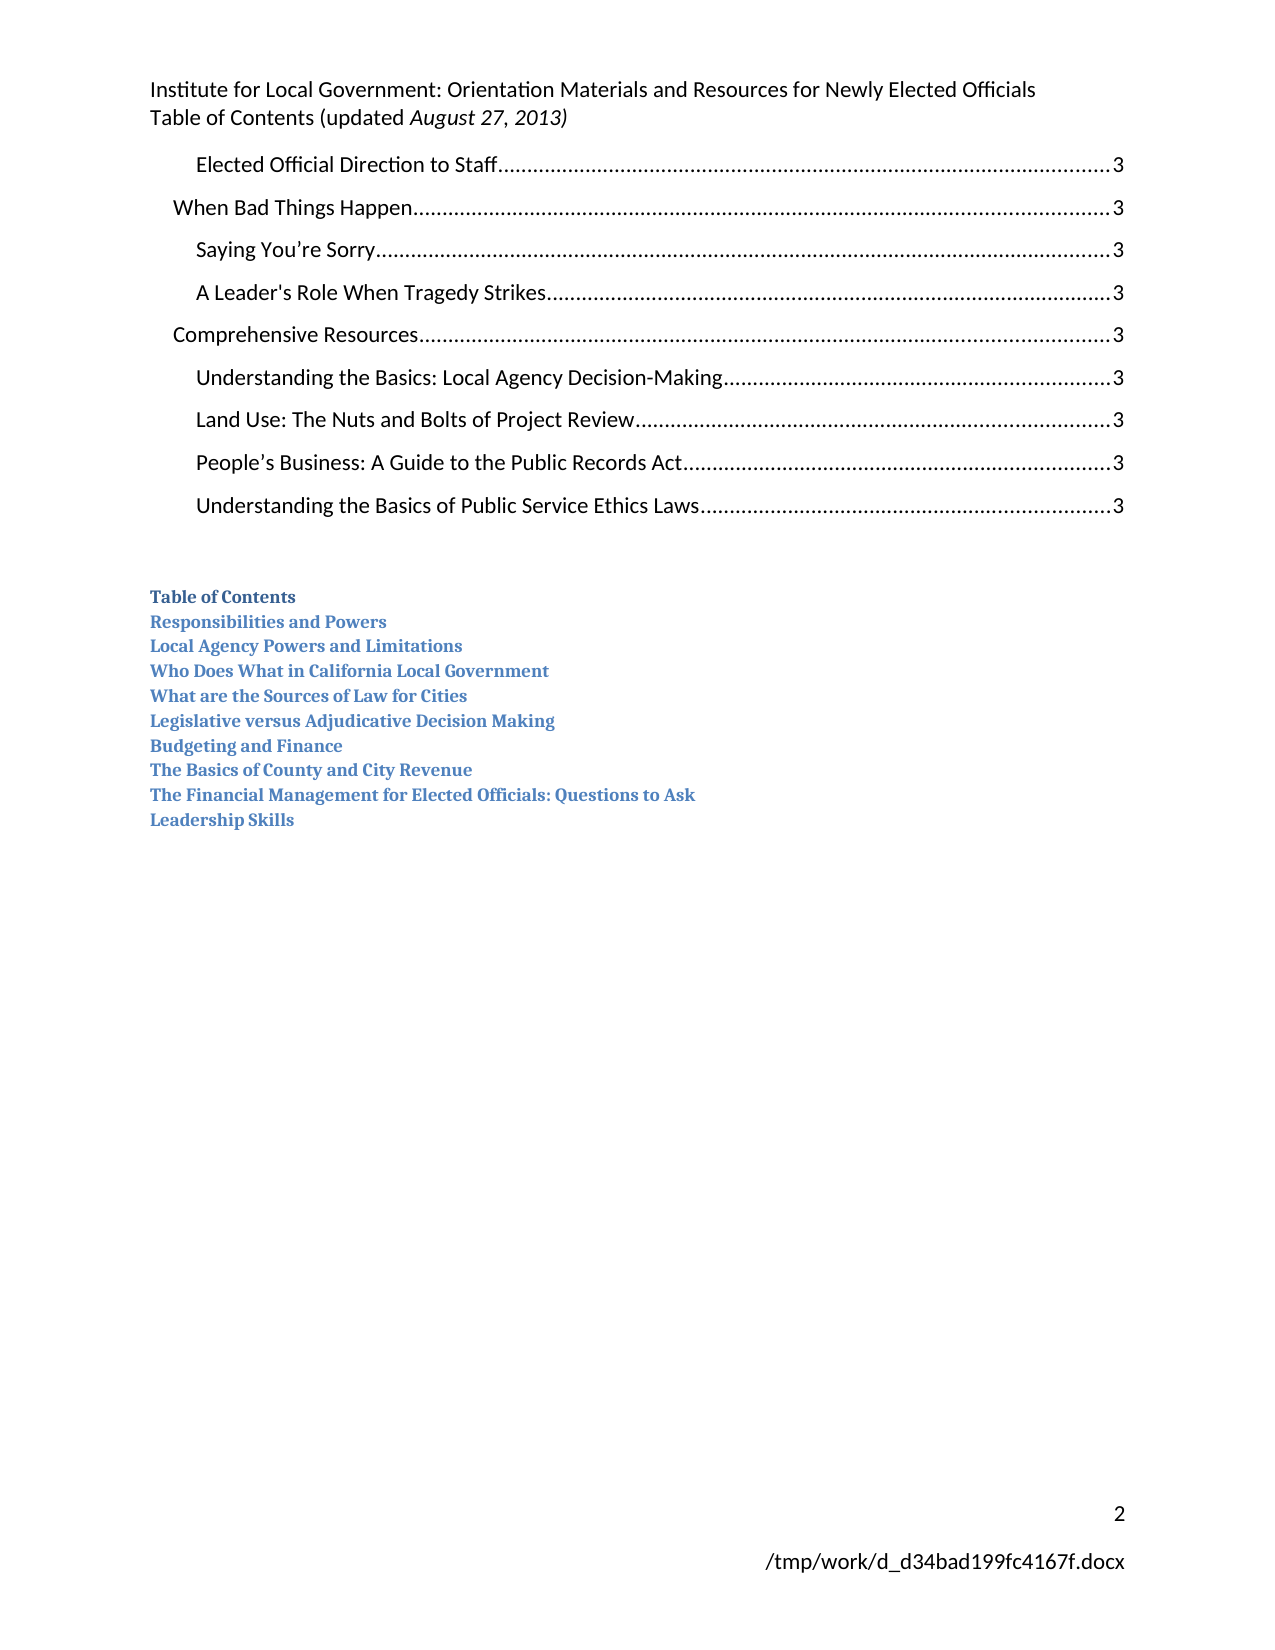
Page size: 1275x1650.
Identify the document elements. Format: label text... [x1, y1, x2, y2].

subtitle Budgeting and Finance [150, 735, 1125, 757]
subtitle Local Agency Powers and Limitations [150, 636, 1125, 658]
subtitle Leadership Skills [150, 809, 1125, 831]
subtitle Who Does What in California Local Government [150, 661, 1125, 682]
subtitle Legislative versus Adjudicative Decision Making [150, 710, 1125, 732]
subtitle The Financial Management for Elected Officials: Questions to Ask [150, 785, 1125, 806]
subtitle Responsibilities and Powers [150, 611, 1125, 633]
subtitle The Basics of County and City Revenue [150, 760, 1125, 782]
subtitle Table of Contents [150, 586, 1125, 608]
subtitle What are the Sources of Law for Cities [150, 686, 1125, 707]
